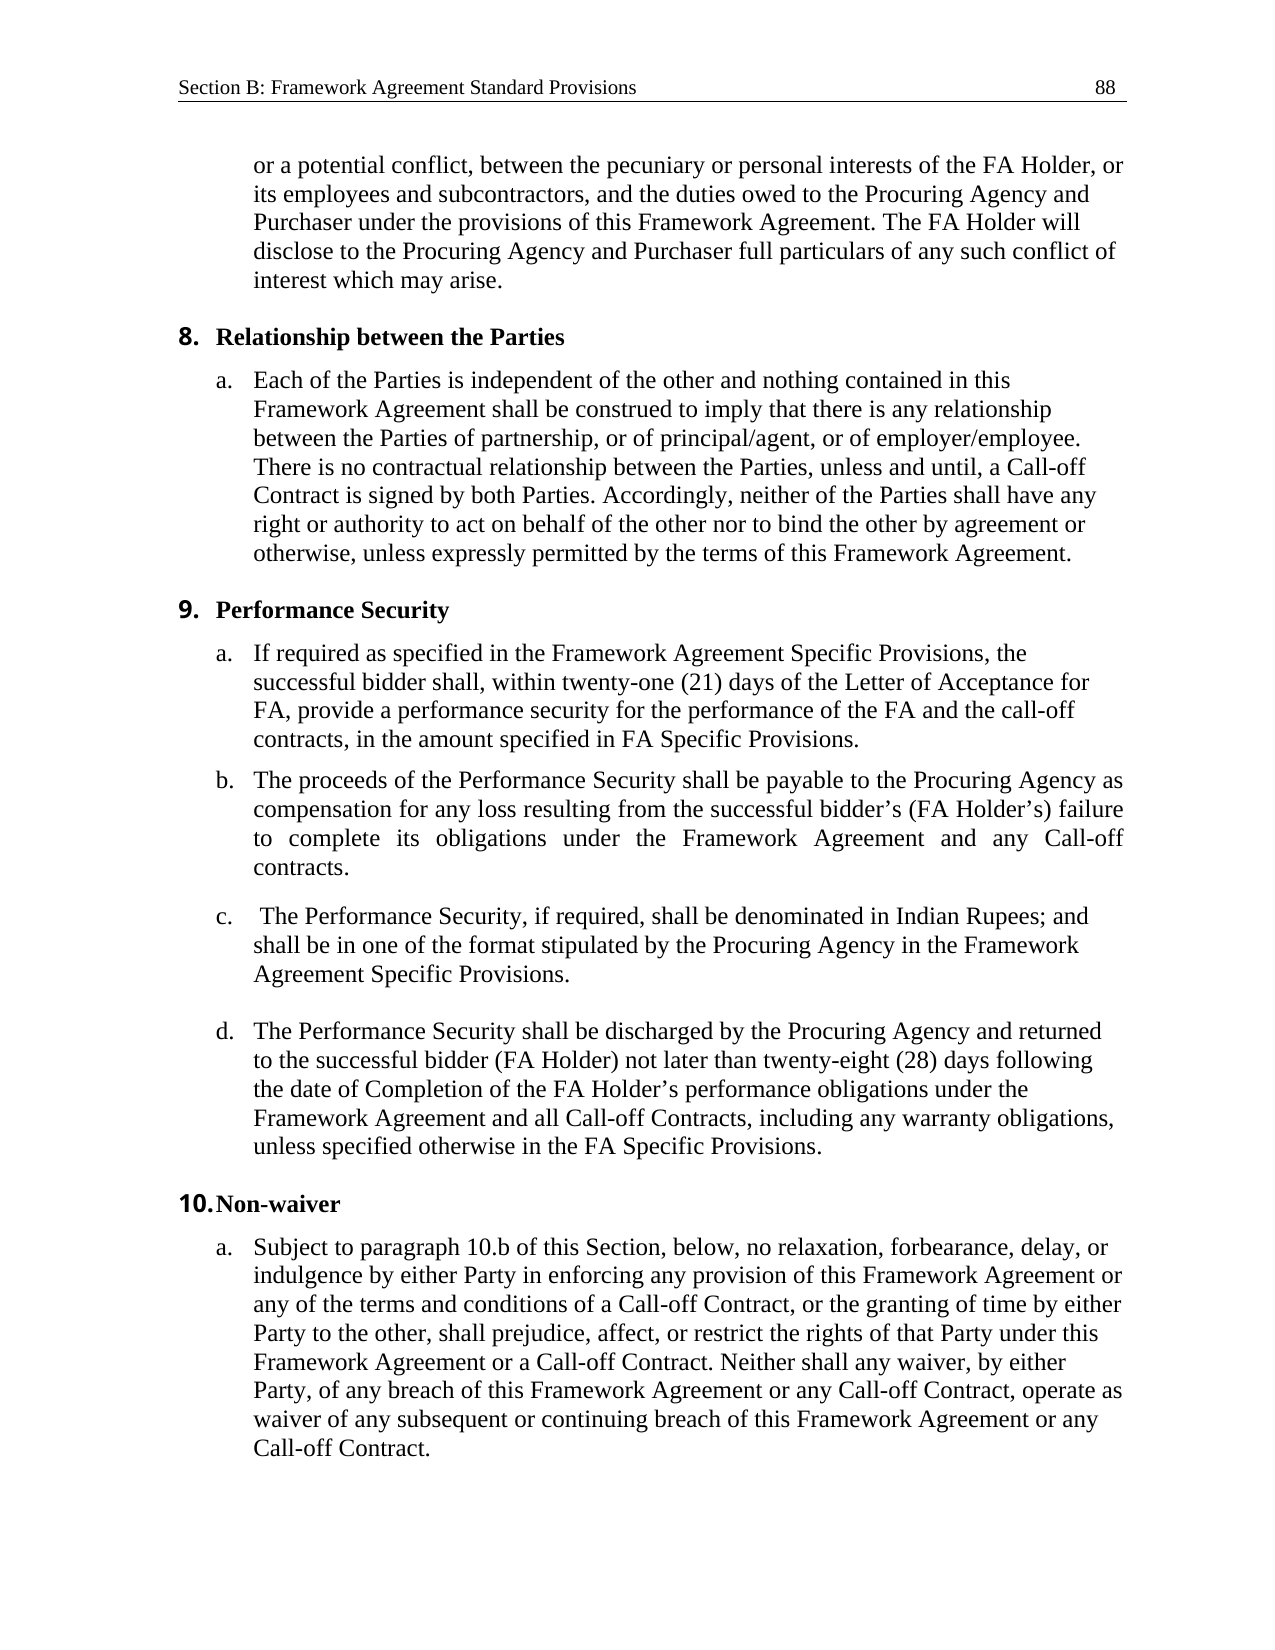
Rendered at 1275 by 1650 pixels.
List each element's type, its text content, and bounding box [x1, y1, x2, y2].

list The Performance Security, if required, shall be denominated in Indian Rupees; and shall be in one of the format stipulated by the Procuring Agency in the Framework Agreement Specific Provisions. [216, 901, 1125, 988]
text Non-waiver [178, 1185, 1125, 1219]
text Relationship between the Parties [178, 319, 1125, 353]
list If required as specified in the Framework Agreement Specific Provisions, the successful bidder shall, within twenty-one (21) days of the Letter of Acceptance for FA, provide a performance security for the performance of the FA and the call-off contracts, in the amount specified in FA Specific Provisions. [216, 638, 1125, 753]
text Performance Security [178, 592, 1125, 626]
list The Performance Security shall be discharged by the Procuring Agency and returned to the successful bidder (FA Holder) not later than twenty-eight (28) days following the date of Completion of the FA Holder’s performance obligations under the Framework Agreement and all Call-off Contracts, including any warranty obligations, unless specified otherwise in the FA Specific Provisions. [216, 1016, 1125, 1160]
list Subject to paragraph 10.b of this Section, below, no relaxation, forbearance, delay, or indulgence by either Party in enforcing any provision of this Framework Agreement or any of the terms and conditions of a Call-off Contract, or the granting of time by either Party to the other, shall prejudice, affect, or restrict the rights of that Party under this Framework Agreement or a Call-off Contract. Neither shall any waiver, by either Party, of any breach of this Framework Agreement or any Call-off Contract, operate as waiver of any subsequent or continuing breach of this Framework Agreement or any Call-off Contract. [216, 1232, 1125, 1462]
list Each of the Parties is independent of the other and nothing contained in this Framework Agreement shall be construed to imply that there is any relationship between the Parties of partnership, or of principal/agent, or of employer/employee. There is no contractual relationship between the Parties, unless and until, a Call-off Contract is signed by both Parties. Accordingly, neither of the Parties shall have any right or authority to act on behalf of the other nor to bind the other by agreement or otherwise, unless expressly permitted by the terms of this Framework Agreement. [216, 365, 1125, 567]
list The proceeds of the Performance Security shall be payable to the Procuring Agency as compensation for any loss resulting from the successful bidder’s (FA Holder’s) failure to complete its obligations under the Framework Agreement and any Call-off contracts. [216, 766, 1125, 881]
